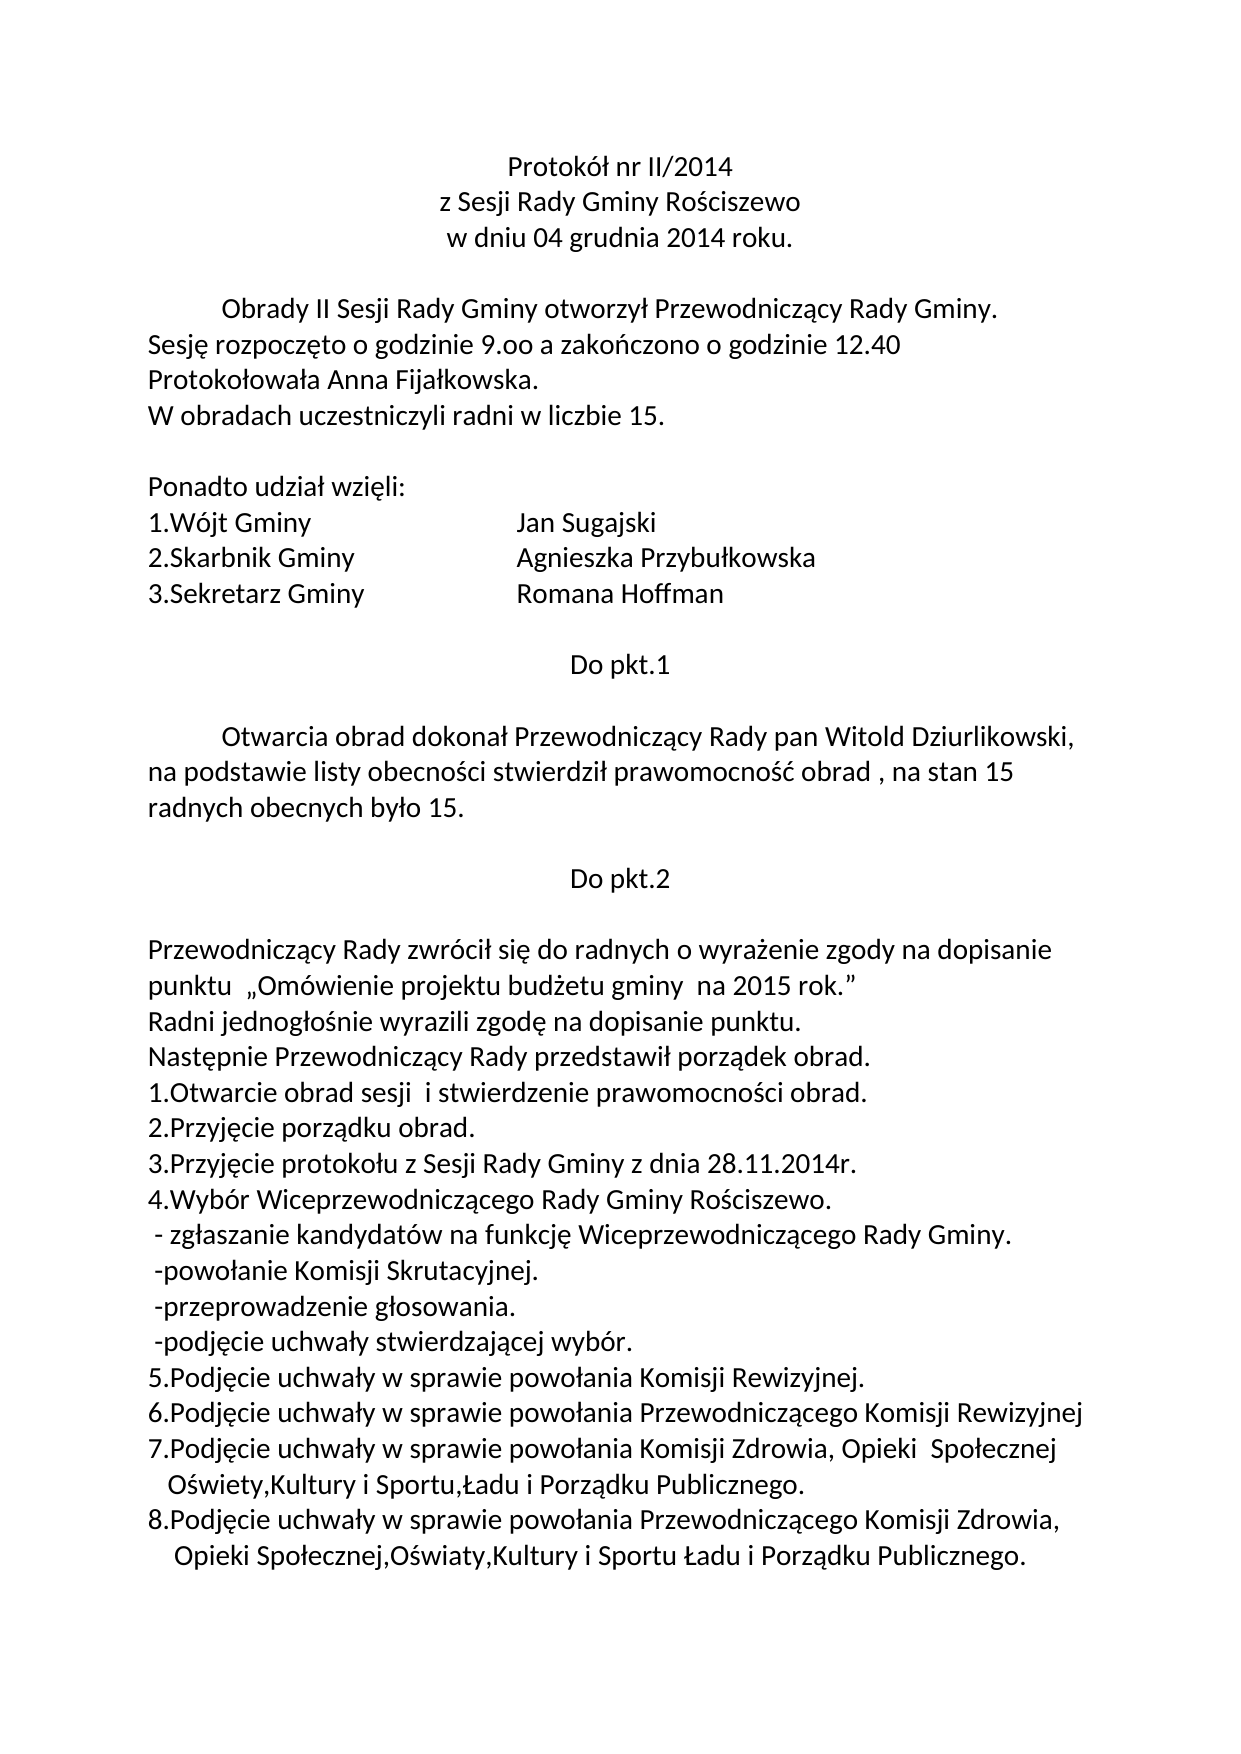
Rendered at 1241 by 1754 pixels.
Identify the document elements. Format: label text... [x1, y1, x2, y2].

text Sesję rozpoczęto o godzinie 9.oo a zakończono o godzinie 12.40 [148, 326, 1093, 361]
text 5.Podjęcie uchwały w sprawie powołania Komisji Rewizyjnej. [148, 1359, 1093, 1394]
text Opieki Społecznej,Oświaty,Kultury i Sportu Ładu i Porządku Publicznego. [148, 1537, 1093, 1573]
text Przewodniczący Rady zwrócił się do radnych o wyrażenie zgody na dopisanie punktu „Omówienie projektu budżetu gminy na 2015 rok.” [148, 931, 1093, 1003]
text - zgłaszanie kandydatów na funkcję Wiceprzewodniczącego Rady Gminy. [148, 1216, 1093, 1252]
text -podjęcie uchwały stwierdzającej wybór. [148, 1323, 1093, 1359]
text 1.Otwarcie obrad sesji i stwierdzenie prawomocności obrad. [148, 1074, 1093, 1109]
text -powołanie Komisji Skrutacyjnej. [148, 1252, 1093, 1288]
text W obradach uczestniczyli radni w liczbie 15. [148, 397, 1093, 433]
text 1.Wójt Gminy Jan Sugajski [148, 504, 1093, 539]
text 7.Podjęcie uchwały w sprawie powołania Komisji Zdrowia, Opieki Społecznej [148, 1430, 1093, 1466]
text Protokół nr II/2014 [148, 148, 1093, 183]
text Następnie Przewodniczący Rady przedstawił porządek obrad. [148, 1038, 1093, 1074]
text z Sesji Rady Gminy Rościszewo [148, 183, 1093, 219]
text Radni jednogłośnie wyrazili zgodę na dopisanie punktu. [148, 1003, 1093, 1038]
text Obrady II Sesji Rady Gminy otworzył Przewodniczący Rady Gminy. [148, 290, 1093, 326]
text Do pkt.2 [148, 860, 1093, 896]
text 8.Podjęcie uchwały w sprawie powołania Przewodniczącego Komisji Zdrowia, [148, 1501, 1093, 1537]
text Oświety,Kultury i Sportu,Ładu i Porządku Publicznego. [148, 1466, 1093, 1501]
text 4.Wybór Wiceprzewodniczącego Rady Gminy Rościszewo. [148, 1181, 1093, 1216]
text Do pkt.1 [148, 646, 1093, 682]
text Protokołowała Anna Fijałkowska. [148, 361, 1093, 397]
text 6.Podjęcie uchwały w sprawie powołania Przewodniczącego Komisji Rewizyjnej [148, 1394, 1093, 1430]
text Ponadto udział wzięli: [148, 468, 1093, 504]
text w dniu 04 grudnia 2014 roku. [148, 219, 1093, 254]
text Otwarcia obrad dokonał Przewodniczący Rady pan Witold Dziurlikowski, na podstawie listy obecności stwierdził prawomocność obrad , na stan 15 radnych obecnych było 15. [148, 718, 1093, 824]
text 3.Sekretarz Gminy Romana Hoffman [148, 575, 1093, 611]
text 3.Przyjęcie protokołu z Sesji Rady Gminy z dnia 28.11.2014r. [148, 1145, 1093, 1181]
text -przeprowadzenie głosowania. [148, 1288, 1093, 1323]
text 2.Przyjęcie porządku obrad. [148, 1109, 1093, 1145]
text 2.Skarbnik Gminy Agnieszka Przybułkowska [148, 539, 1093, 575]
